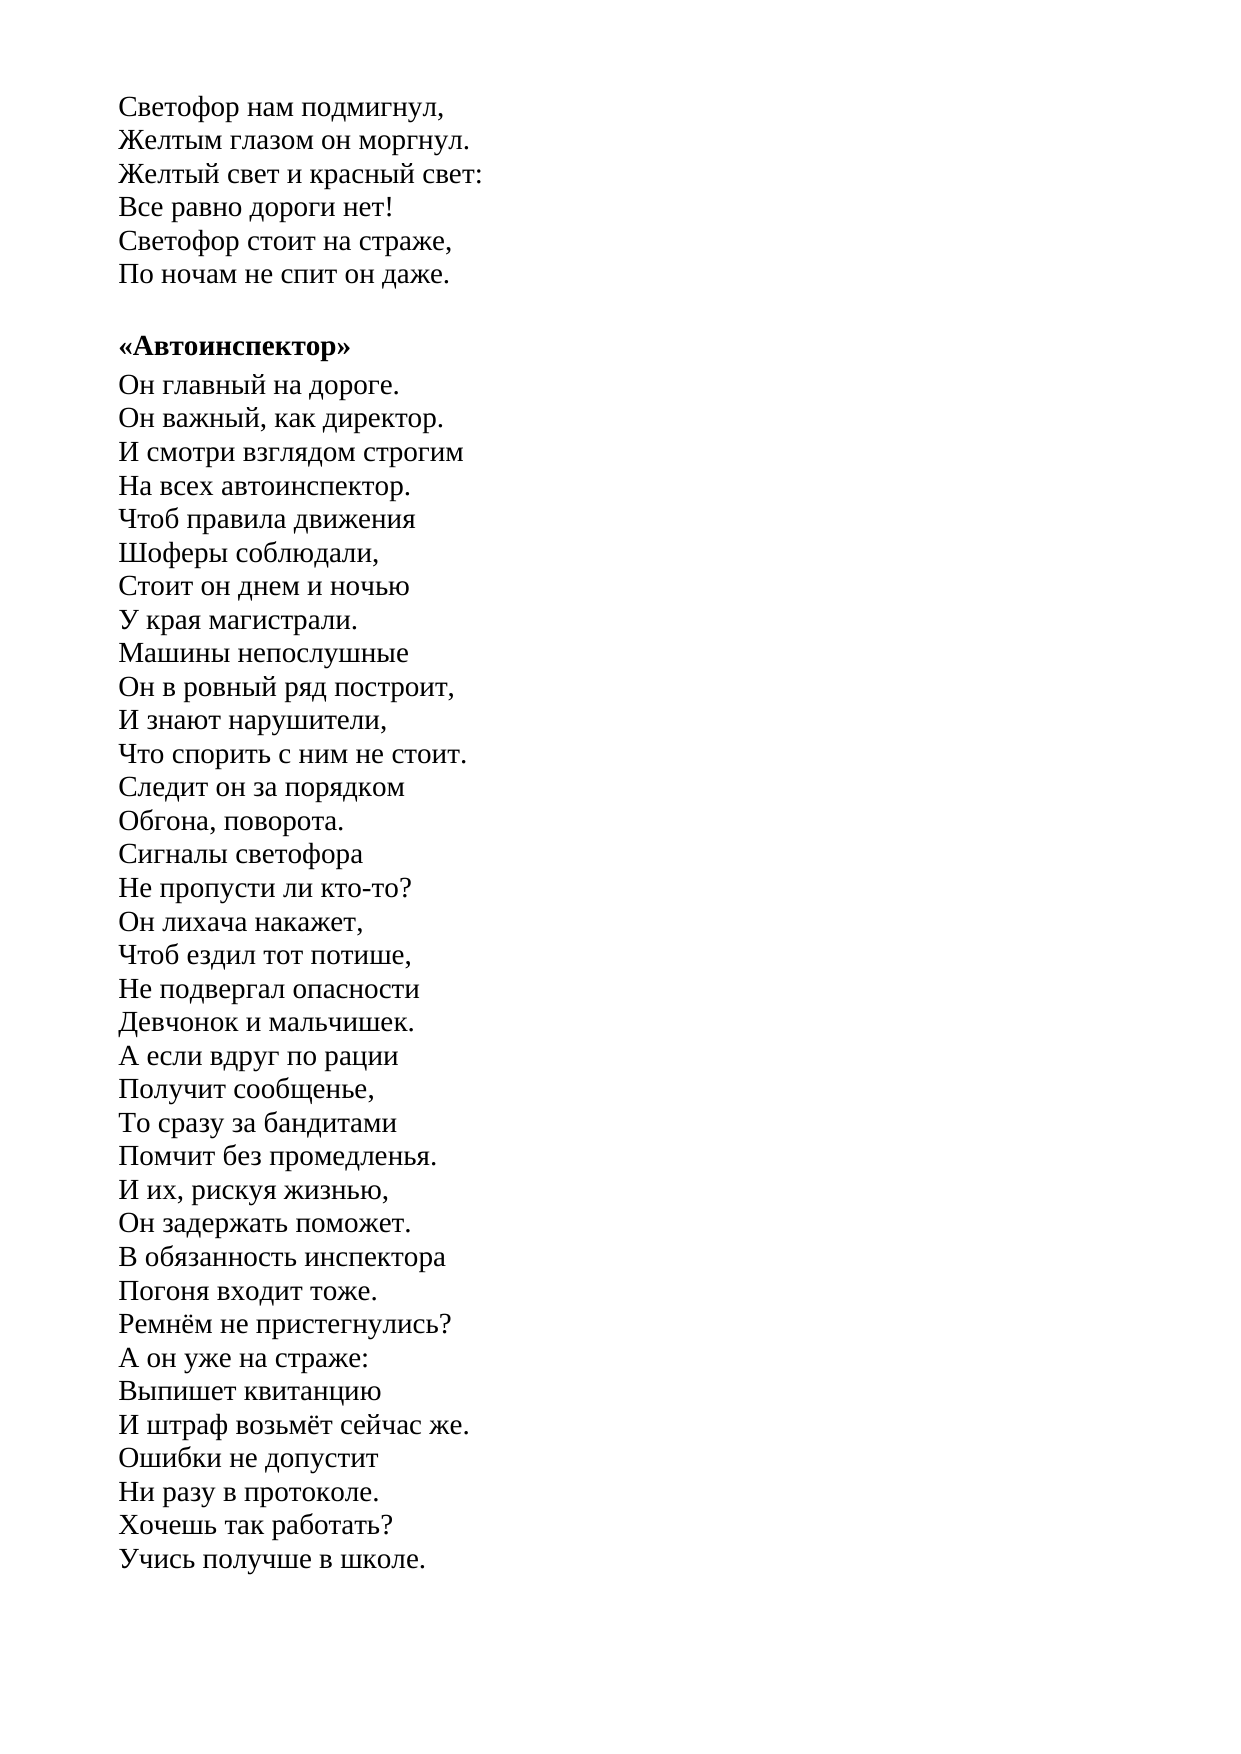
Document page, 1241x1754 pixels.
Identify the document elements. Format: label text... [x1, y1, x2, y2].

text А если вдруг по рации [118, 1038, 1137, 1071]
text На всех автоинспектор. [118, 468, 1137, 501]
text Учись получше в школе. [118, 1541, 1137, 1574]
text Чтоб ездил тот потише, [118, 937, 1137, 971]
text Все равно дороги нет! [118, 189, 1137, 223]
text Светофор стоит на страже, [118, 223, 1137, 256]
text Девчонок и мальчишек. [118, 1004, 1137, 1038]
text Помчит без промедленья. [118, 1138, 1137, 1172]
text Ни разу в протоколе. [118, 1474, 1137, 1507]
text Он важный, как директор. [118, 401, 1137, 434]
text И их, рискуя жизнью, [118, 1172, 1137, 1206]
text Получит сообщенье, [118, 1071, 1137, 1105]
text Следит он за порядком [118, 769, 1137, 803]
text Не пропусти ли кто-то? [118, 870, 1137, 904]
text Хочешь так работать? [118, 1507, 1137, 1541]
text Светофор нам подмигнул, [118, 89, 1137, 122]
text То сразу за бандитами [118, 1105, 1137, 1138]
text Стоит он днем и ночью [118, 568, 1137, 602]
text И знают нарушители, [118, 702, 1137, 736]
text Он в ровный ряд построит, [118, 669, 1137, 702]
text Шоферы соблюдали, [118, 535, 1137, 568]
text Машины непослушные [118, 635, 1137, 669]
text Ремнём не пристегнулись? [118, 1306, 1137, 1340]
text Он задержать поможет. [118, 1206, 1137, 1239]
text Не подвергал опасности [118, 971, 1137, 1004]
text Погоня входит тоже. [118, 1273, 1137, 1306]
text Он главный на дороге. [118, 367, 1137, 401]
text У края магистрали. [118, 602, 1137, 635]
text Выпишет квитанцию [118, 1373, 1137, 1407]
text И штраф возьмёт сейчас же. [118, 1407, 1137, 1440]
text Желтый свет и красный свет: [118, 156, 1137, 189]
text Обгона, поворота. [118, 803, 1137, 837]
text Сигналы светофора [118, 837, 1137, 870]
text Он лихача накажет, [118, 904, 1137, 937]
text Ошибки не допустит [118, 1440, 1137, 1474]
text В обязанность инспектора [118, 1239, 1137, 1273]
text По ночам не спит он даже. [118, 256, 1137, 290]
text Чтоб правила движения [118, 501, 1137, 535]
text А он уже на страже: [118, 1340, 1137, 1373]
text И смотри взглядом строгим [118, 434, 1137, 468]
subtitle «Автоинспектор» [118, 328, 1137, 362]
text Что спорить с ним не стоит. [118, 736, 1137, 769]
text Желтым глазом он моргнул. [118, 122, 1137, 156]
